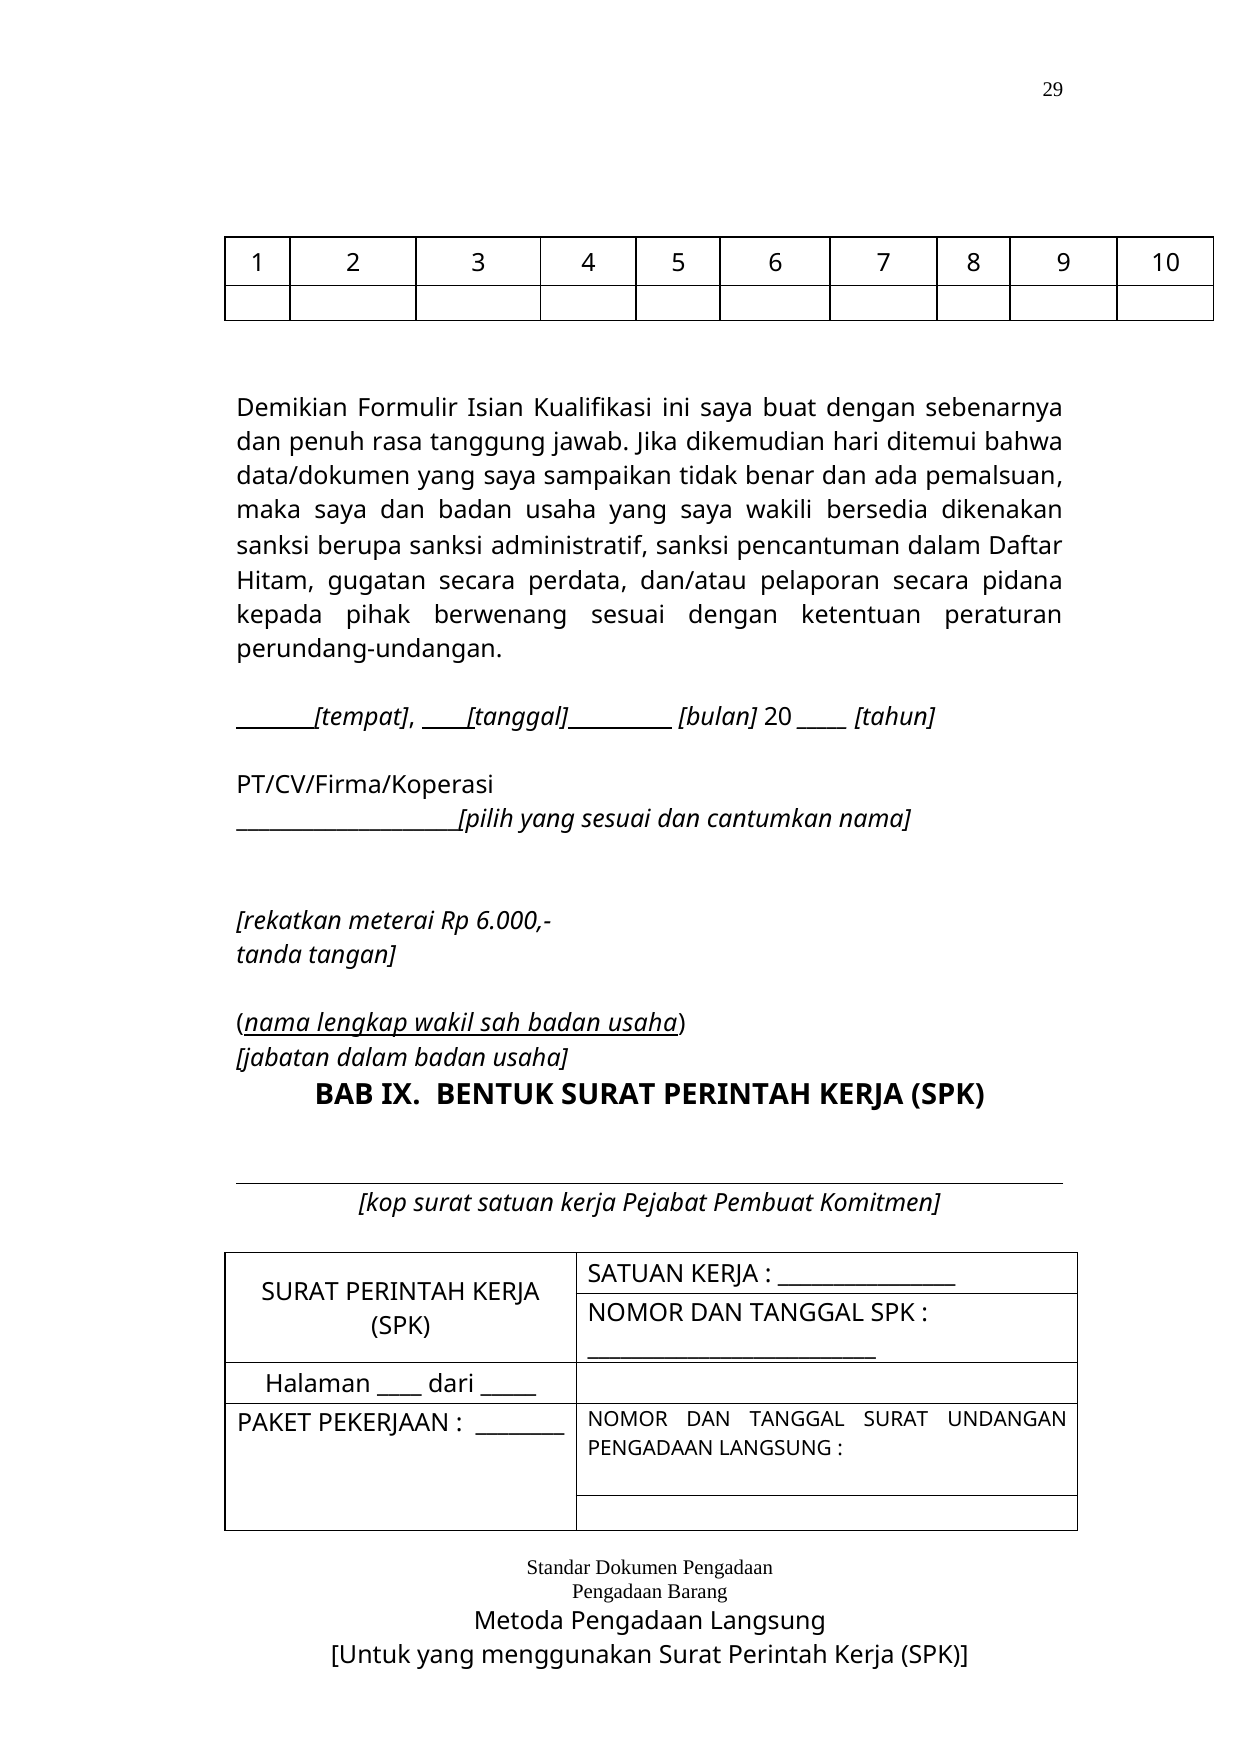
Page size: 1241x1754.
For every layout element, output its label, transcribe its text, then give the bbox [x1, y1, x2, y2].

table_cell [417, 286, 540, 320]
table_cell 2 [291, 238, 415, 285]
text (nama lengkap wakil sah badan usaha) [236, 1005, 1063, 1039]
table_cell 5 [637, 238, 719, 285]
table_cell [577, 1363, 1077, 1403]
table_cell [577, 1496, 1077, 1530]
table_cell NOMOR DAN TANGGAL SPK : __________________________ [577, 1294, 1077, 1362]
table_cell [831, 286, 936, 320]
table_cell [1011, 286, 1116, 320]
table_cell 8 [938, 238, 1009, 285]
text PT/CV/Firma/Koperasi [236, 767, 1063, 801]
text [rekatkan meterai Rp 6.000,- [236, 903, 1063, 937]
table_cell 9 [1011, 238, 1116, 285]
table_cell [637, 286, 719, 320]
table_cell [291, 286, 415, 320]
table_cell 4 [541, 238, 635, 285]
table_cell 10 [1118, 238, 1213, 285]
table_cell [541, 286, 635, 320]
table_cell 7 [831, 238, 936, 285]
text ____________________[pilih yang sesuai dan cantumkan nama] [236, 801, 1063, 835]
table_cell NOMOR DAN TANGGAL SURAT UNDANGAN PENGADAAN LANGSUNG : [577, 1404, 1077, 1495]
table_cell 1 [226, 238, 289, 285]
table_header SATUAN KERJA : ________________ [577, 1253, 1077, 1293]
table_cell [226, 286, 289, 320]
table_cell [721, 286, 829, 320]
text [tempat], [tanggal] [bulan] 20 _____ [tahun] [236, 698, 1063, 733]
subtitle BAB IX. BENTUK SURAT PERINTAH KERJA (SPK) [236, 1073, 1063, 1113]
table_cell 3 [417, 238, 540, 285]
text tanda tangan] [236, 937, 1063, 971]
text [kop surat satuan kerja Pejabat Pembuat Komitmen] [236, 1184, 1063, 1218]
table_cell [1118, 286, 1213, 320]
table_cell Halaman ____ dari _____ [226, 1363, 576, 1403]
text Demikian Formulir Isian Kualifikasi ini saya buat dengan sebenarnya dan penuh rasa tanggung jawab. Jika dikemudian hari ditemui bahwa data/dokumen yang saya sampaikan tidak benar dan ada pemalsuan, maka saya dan badan usaha yang saya wakili bersedia dikenakan sanksi berupa sanksi administratif, sanksi pencantuman dalam Daftar Hitam, gugatan secara perdata, dan/atau pelaporan secara pidana kepada pihak berwenang sesuai dengan ketentuan peraturan perundang-undangan. [236, 389, 1063, 664]
text [jabatan dalam badan usaha] [236, 1039, 1063, 1073]
table_header SURAT PERINTAH KERJA (SPK) [226, 1253, 576, 1362]
table_cell [938, 286, 1009, 320]
table_cell PAKET PEKERJAAN : ________ [226, 1404, 576, 1530]
table_cell 6 [721, 238, 829, 285]
